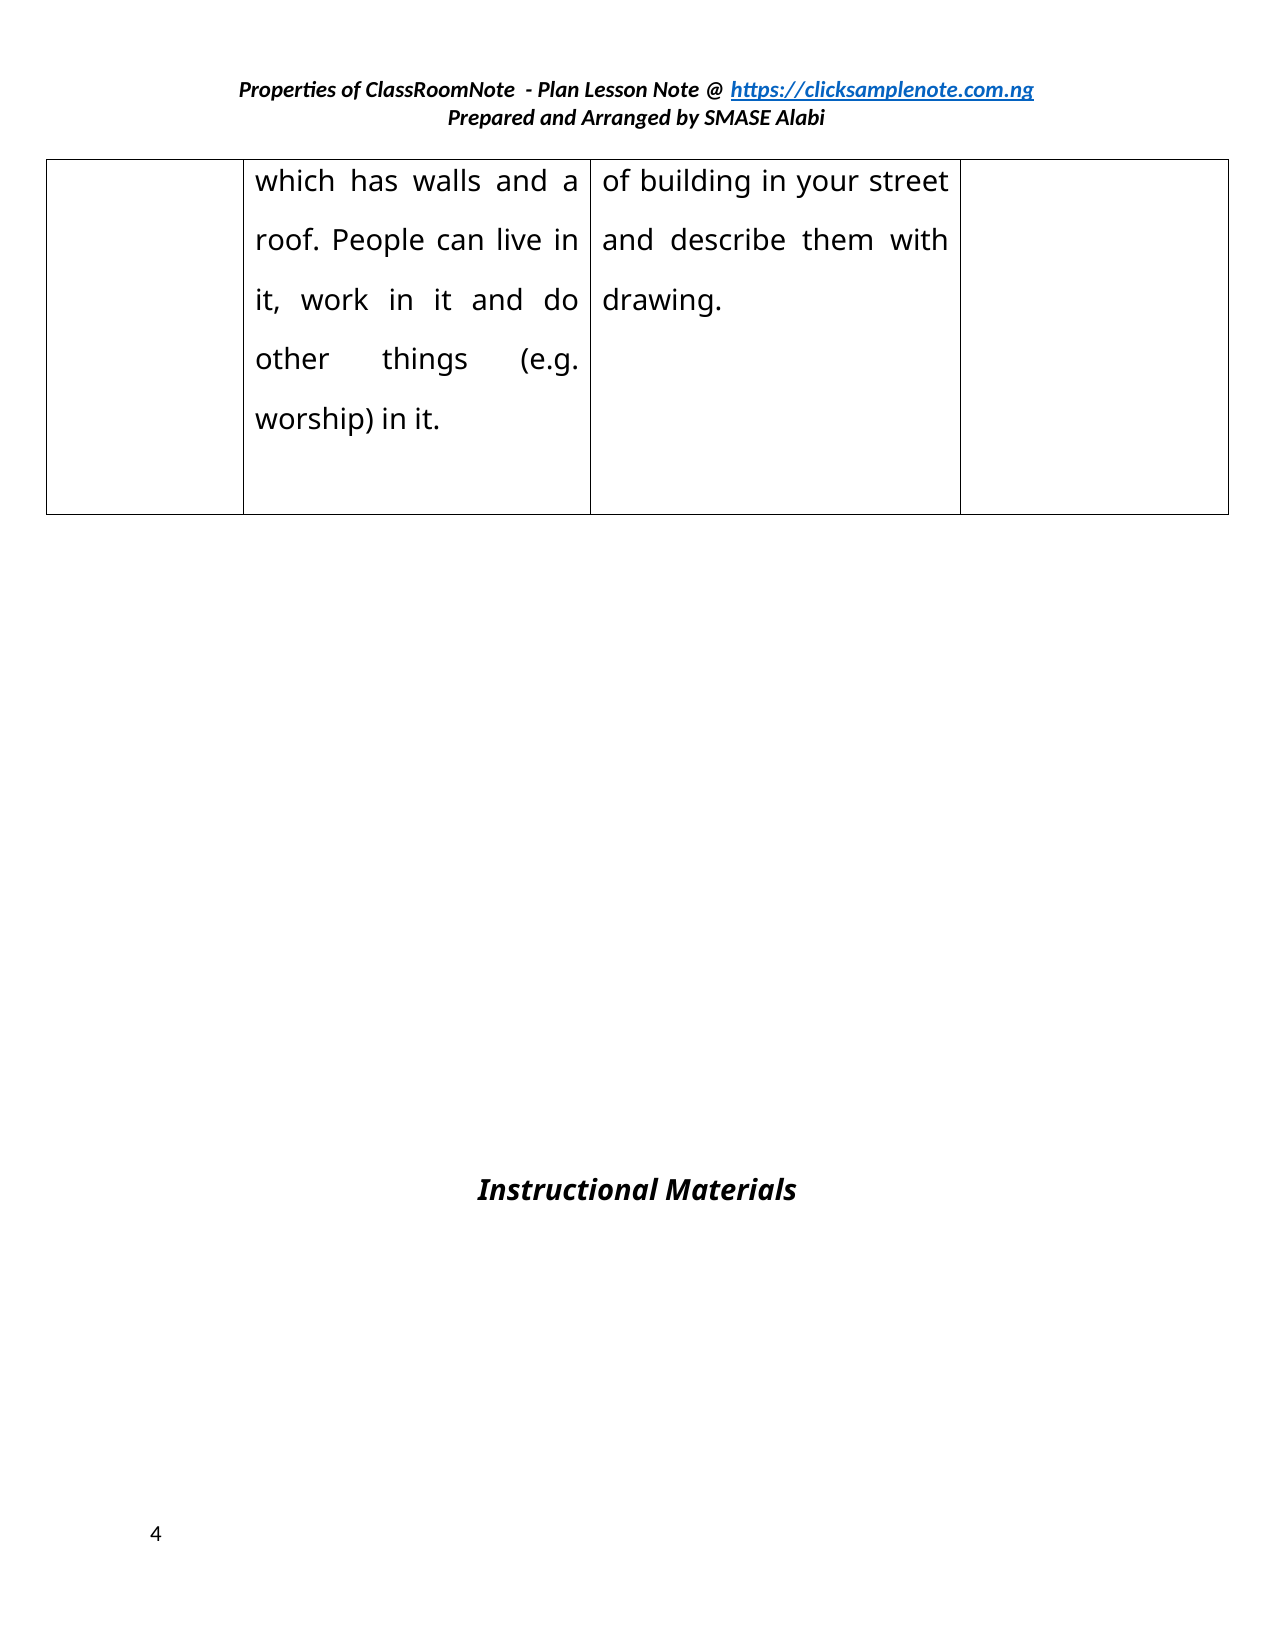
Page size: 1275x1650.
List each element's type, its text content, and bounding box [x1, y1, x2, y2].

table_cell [244, 160, 590, 514]
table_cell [47, 160, 243, 514]
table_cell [961, 160, 1228, 514]
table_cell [591, 160, 960, 514]
text Instructional Materials [150, 1169, 1125, 1209]
